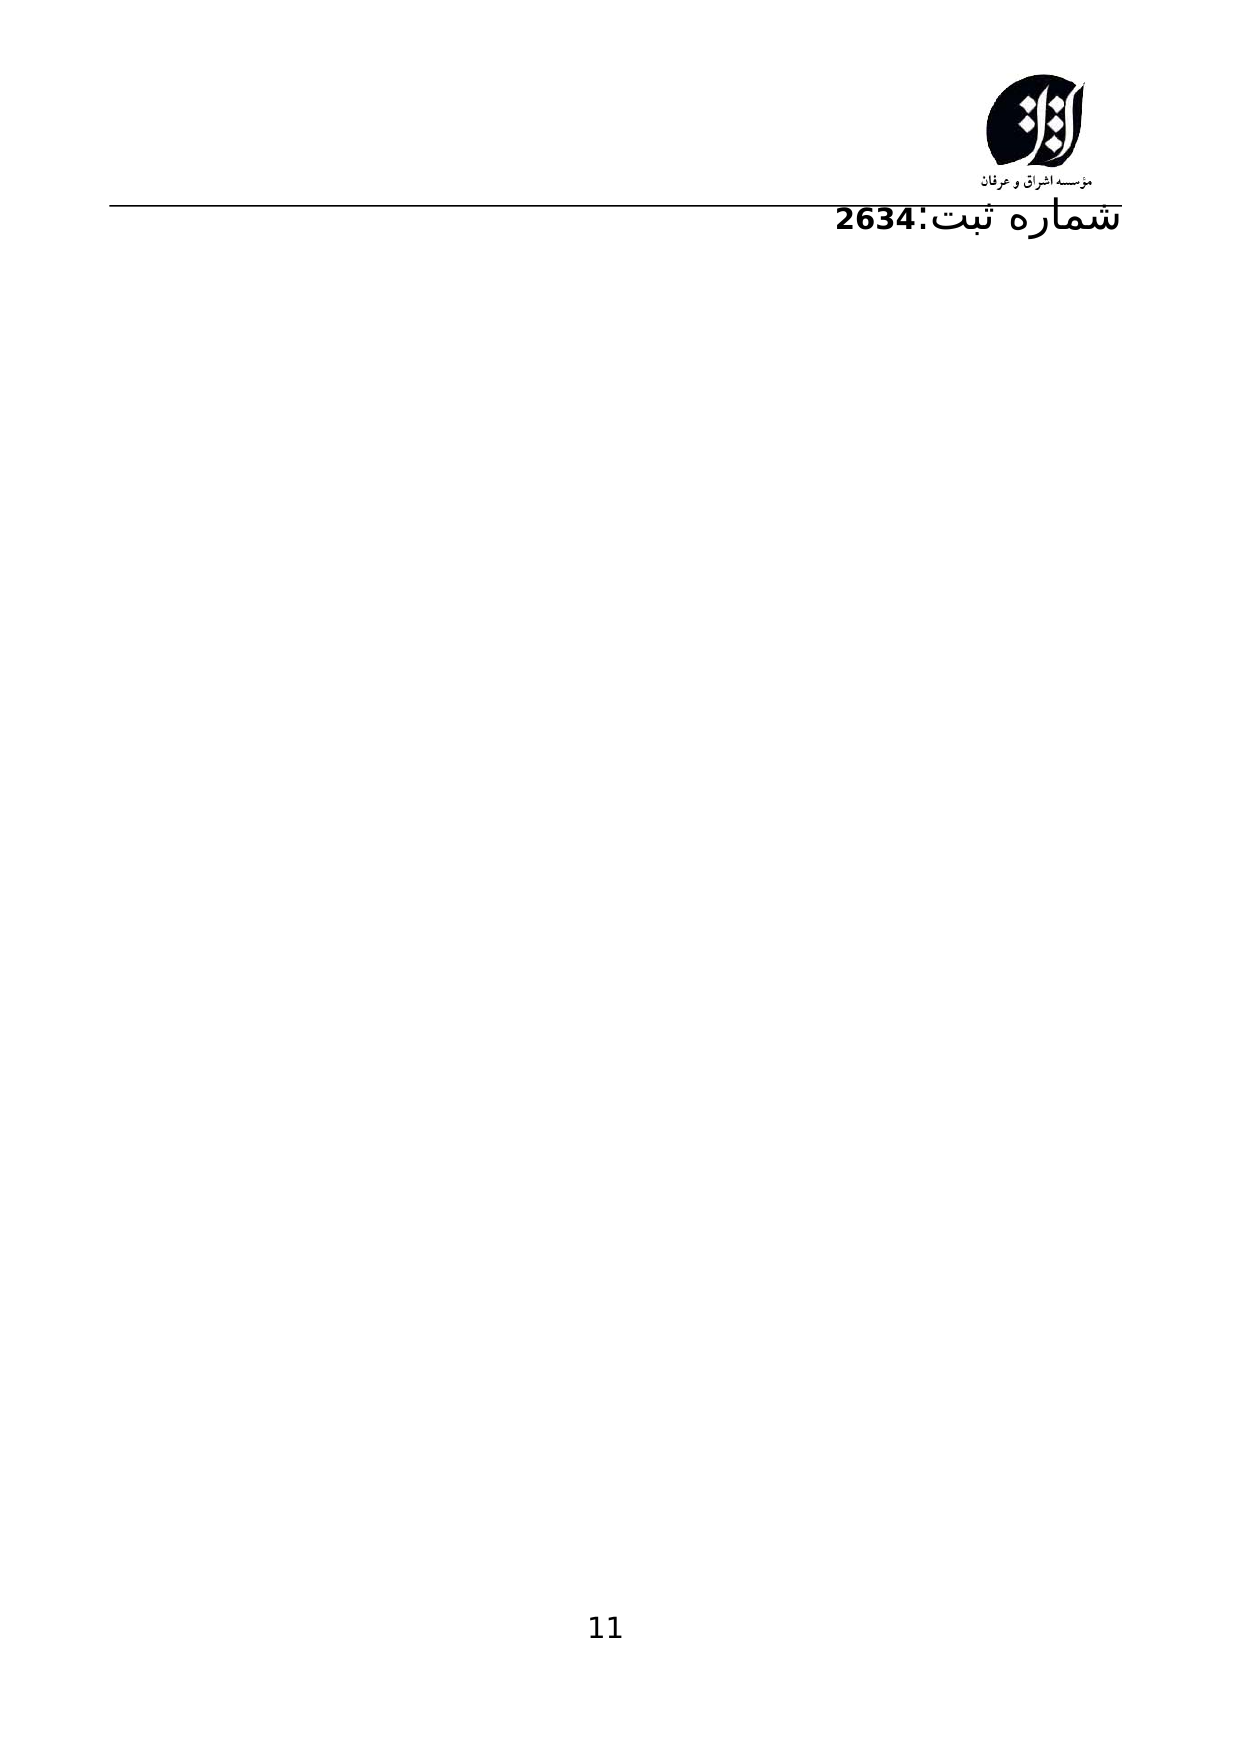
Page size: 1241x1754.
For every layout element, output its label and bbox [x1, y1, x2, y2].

picture [977, 73, 1093, 191]
